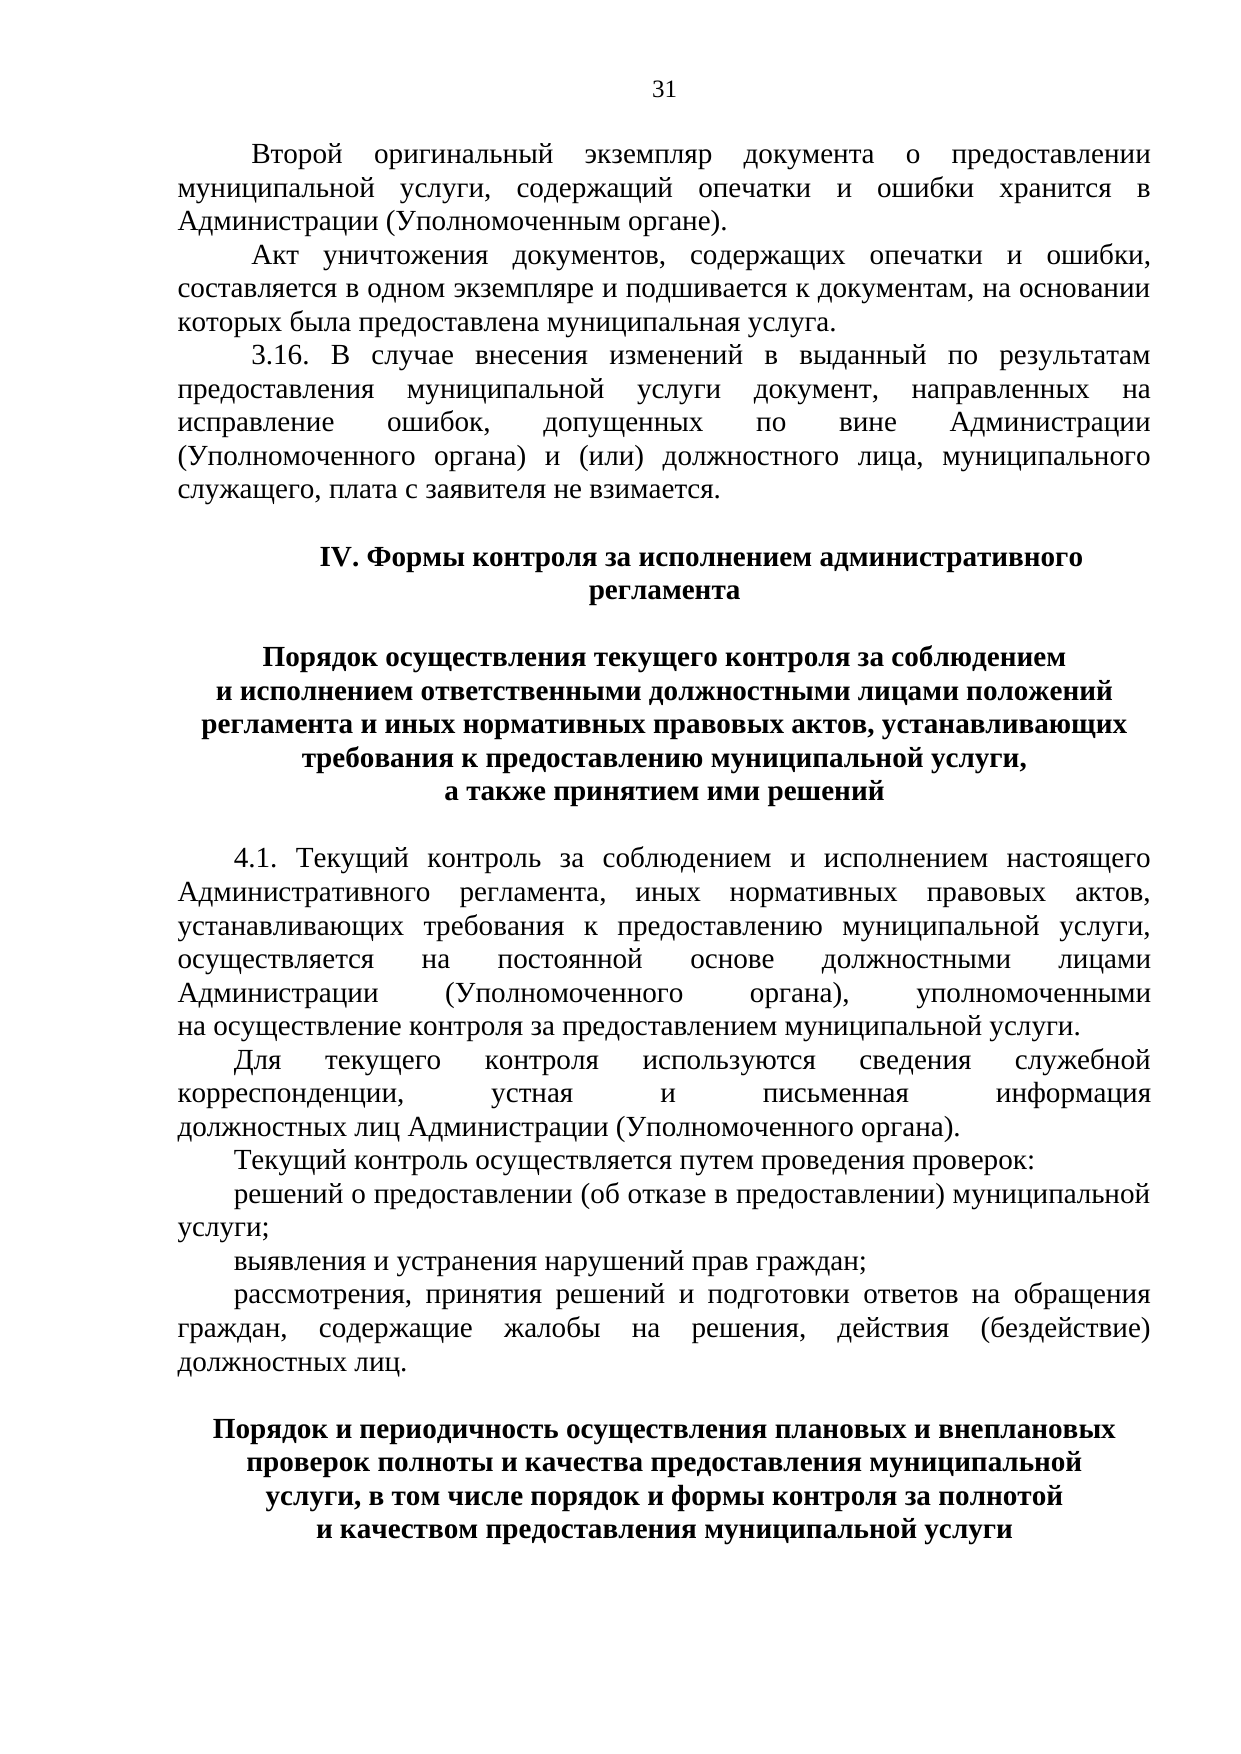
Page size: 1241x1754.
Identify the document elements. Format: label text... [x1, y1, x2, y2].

text 3.16. В случае внесения изменений в выданный по результатам предоставления муниципальной услуги документ, направленных на исправление ошибок, допущенных по вине Администрации (Уполномоченного органа) и (или) должностного лица, муниципального служащего, плата с заявителя не взимается. [177, 337, 1152, 505]
text Для текущего контроля используются сведения служебной корреспонденции, устная и письменная информация должностных лиц Администрации (Уполномоченного органа). [177, 1042, 1152, 1142]
text рассмотрения, принятия решений и подготовки ответов на обращения граждан, содержащие жалобы на решения, действия (бездействие) должностных лиц. [177, 1277, 1152, 1377]
text Порядок и периодичность осуществления плановых и внеплановых [177, 1411, 1152, 1444]
text услуги, в том числе порядок и формы контроля за полнотой [177, 1478, 1152, 1511]
text регламента и иных нормативных правовых актов, устанавливающих требования к предоставлению муниципальной услуги, [177, 706, 1152, 773]
text и исполнением ответственными должностными лицами положений [177, 673, 1152, 706]
text IV. Формы контроля за исполнением административного регламента [177, 539, 1152, 606]
text выявления и устранения нарушений прав граждан; [177, 1243, 1152, 1277]
text Порядок осуществления текущего контроля за соблюдением [177, 639, 1152, 673]
text Текущий контроль осуществляется путем проведения проверок: [177, 1142, 1152, 1176]
text Второй оригинальный экземпляр документа о предоставлении муниципальной услуги, содержащий опечатки и ошибки хранится в Администрации (Уполномоченным органе). [177, 136, 1152, 237]
text решений о предоставлении (об отказе в предоставлении) муниципальной услуги; [177, 1176, 1152, 1243]
text и качеством предоставления муниципальной услуги [177, 1511, 1152, 1545]
text Акт уничтожения документов, содержащих опечатки и ошибки, составляется в одном экземпляре и подшивается к документам, на основании которых была предоставлена муниципальная услуга. [177, 237, 1152, 337]
text проверок полноты и качества предоставления муниципальной [177, 1444, 1152, 1478]
text 4.1. Текущий контроль за соблюдением и исполнением настоящего Административного регламента, иных нормативных правовых актов, устанавливающих требования к предоставлению муниципальной услуги, осуществляется на постоянной основе должностными лицами Администрации (Уполномоченного органа), уполномоченными на осуществление контроля за предоставлением муниципальной услуги. [177, 841, 1152, 1042]
text а также принятием ими решений [177, 773, 1152, 807]
